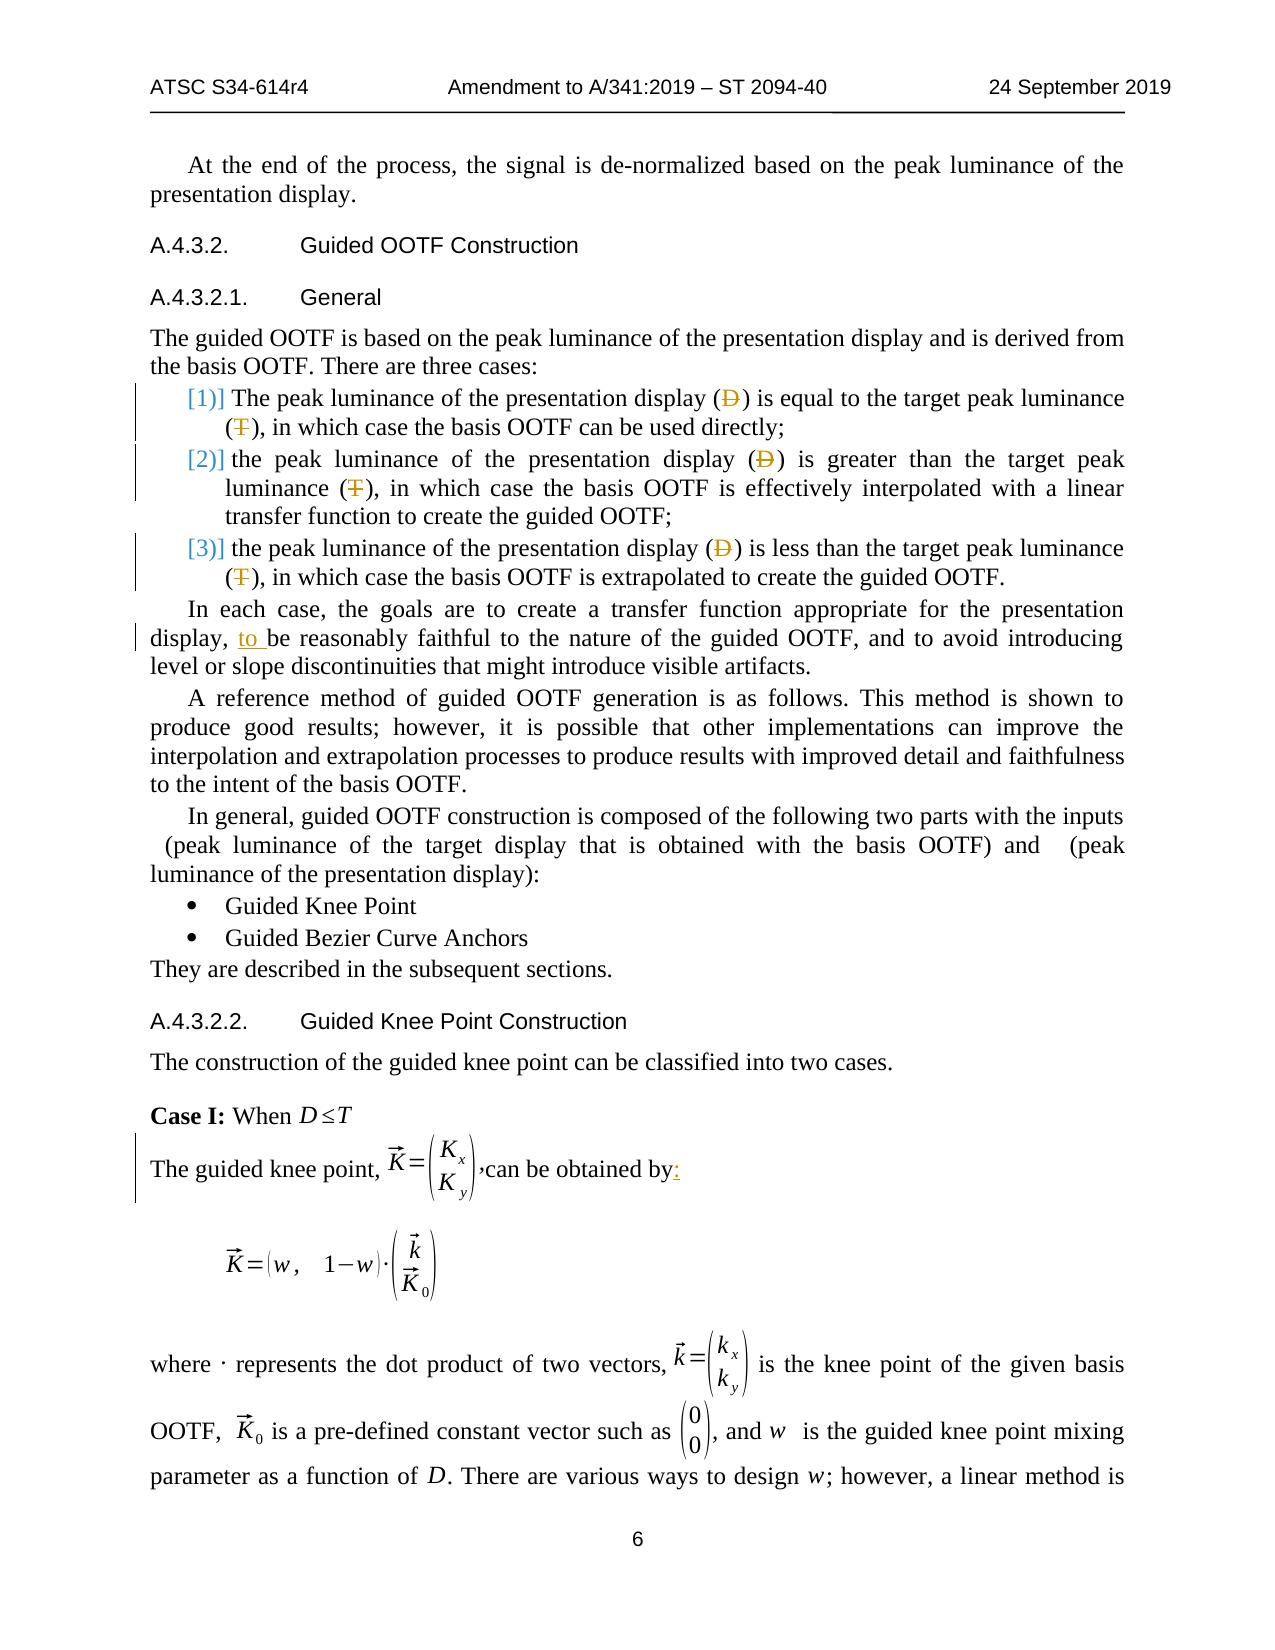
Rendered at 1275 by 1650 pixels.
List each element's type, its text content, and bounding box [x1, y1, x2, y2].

text The construction of the guided knee point can be classified into two cases. [150, 1047, 1125, 1076]
list the peak luminance of the presentation display () is greater than the target peak luminance (), in which case the basis OOTF is effectively interpolated with a linear transfer function to create the guided OOTF; [187, 444, 1125, 530]
list Guided Knee Point [187, 891, 1125, 919]
text In general, guided OOTF construction is composed of the following two parts with the inputs (peak luminance of the target display that is obtained with the basis OOTF) and (peak luminance of the presentation display): [150, 801, 1125, 888]
text They are described in the subsequent sections. [150, 954, 1125, 983]
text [150, 1328, 1125, 1490]
text In each case, the goals are to create a transfer function appropriate for the presentation display, be reasonably faithful to the nature of the guided OOTF, and to avoid introducing level or slope discontinuities that might introduce visible artifacts. [150, 594, 1125, 680]
subtitle Guided Knee Point Construction [150, 1008, 1125, 1035]
subtitle General [150, 284, 1125, 310]
list the peak luminance of the presentation display () is less than the target peak luminance (), in which case the basis OOTF is extrapolated to create the guided OOTF. [187, 533, 1125, 591]
subtitle Guided OOTF Construction [150, 232, 1125, 259]
list The peak luminance of the presentation display () is equal to the target peak luminance (), in which case the basis OOTF can be used directly; [187, 383, 1125, 441]
list Guided Bezier Curve Anchors [187, 923, 1125, 951]
text A reference method of guided OOTF generation is as follows. This method is shown to produce good results; however, it is possible that other implementations can improve the interpolation and extrapolation processes to produce results with improved detail and faithfulness to the intent of the basis OOTF. [150, 683, 1125, 798]
text The guided knee point, can be obtained by [150, 1133, 1125, 1203]
text At the end of the process, the signal is de-normalized based on the peak luminance of the presentation display. [150, 150, 1125, 207]
text The guided OOTF is based on the peak luminance of the presentation display and is derived from the basis OOTF. There are three cases: [150, 323, 1125, 380]
list Case I: When [150, 1101, 1125, 1130]
text (3) [225, 1228, 1050, 1303]
